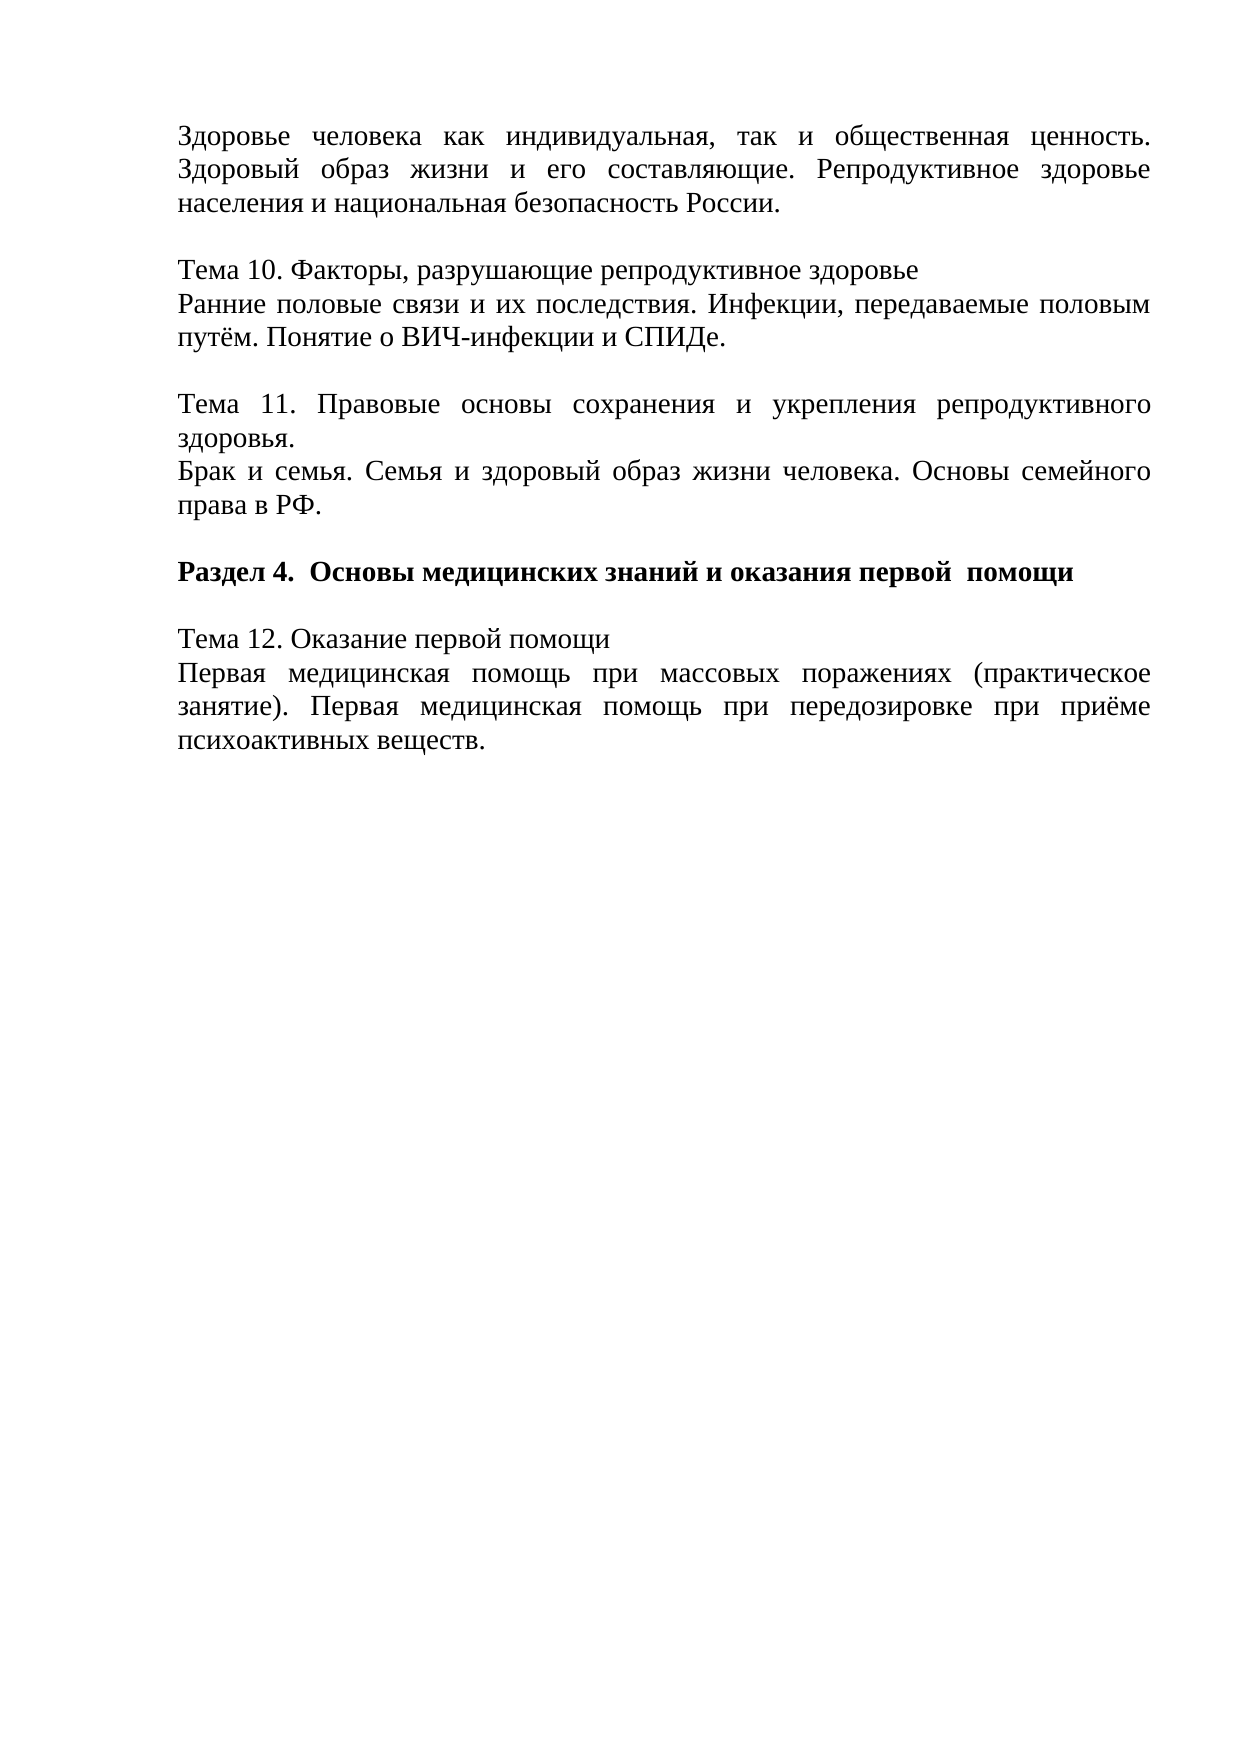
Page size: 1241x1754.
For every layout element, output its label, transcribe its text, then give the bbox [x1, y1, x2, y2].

text Брак и семья. Семья и здоровый образ жизни человека. Основы семейного права в РФ. [177, 453, 1152, 521]
text Ранние половые связи и их последствия. Инфекции, передаваемые половым путём. Понятие о ВИЧ-инфекции и СПИДе. [177, 286, 1152, 353]
text Здоровье человека как индивидуальная, так и общественная ценность. Здоровый образ жизни и его составляющие. Репродуктивное здоровье населения и национальная безопасность России. [177, 118, 1152, 219]
text Первая медицинская помощь при массовых поражениях (практическое занятие). Первая медицинская помощь при передозировке при приёме психоактивных веществ. [177, 655, 1152, 755]
text Тема 12. Оказание первой помощи [177, 621, 1152, 655]
text Тема 10. Факторы, разрушающие репродуктивное здоровье [177, 252, 1152, 286]
text Тема 11. Правовые основы сохранения и укрепления репродуктивного здоровья. [177, 386, 1152, 453]
text Раздел 4. Основы медицинских знаний и оказания первой помощи [177, 554, 1152, 588]
